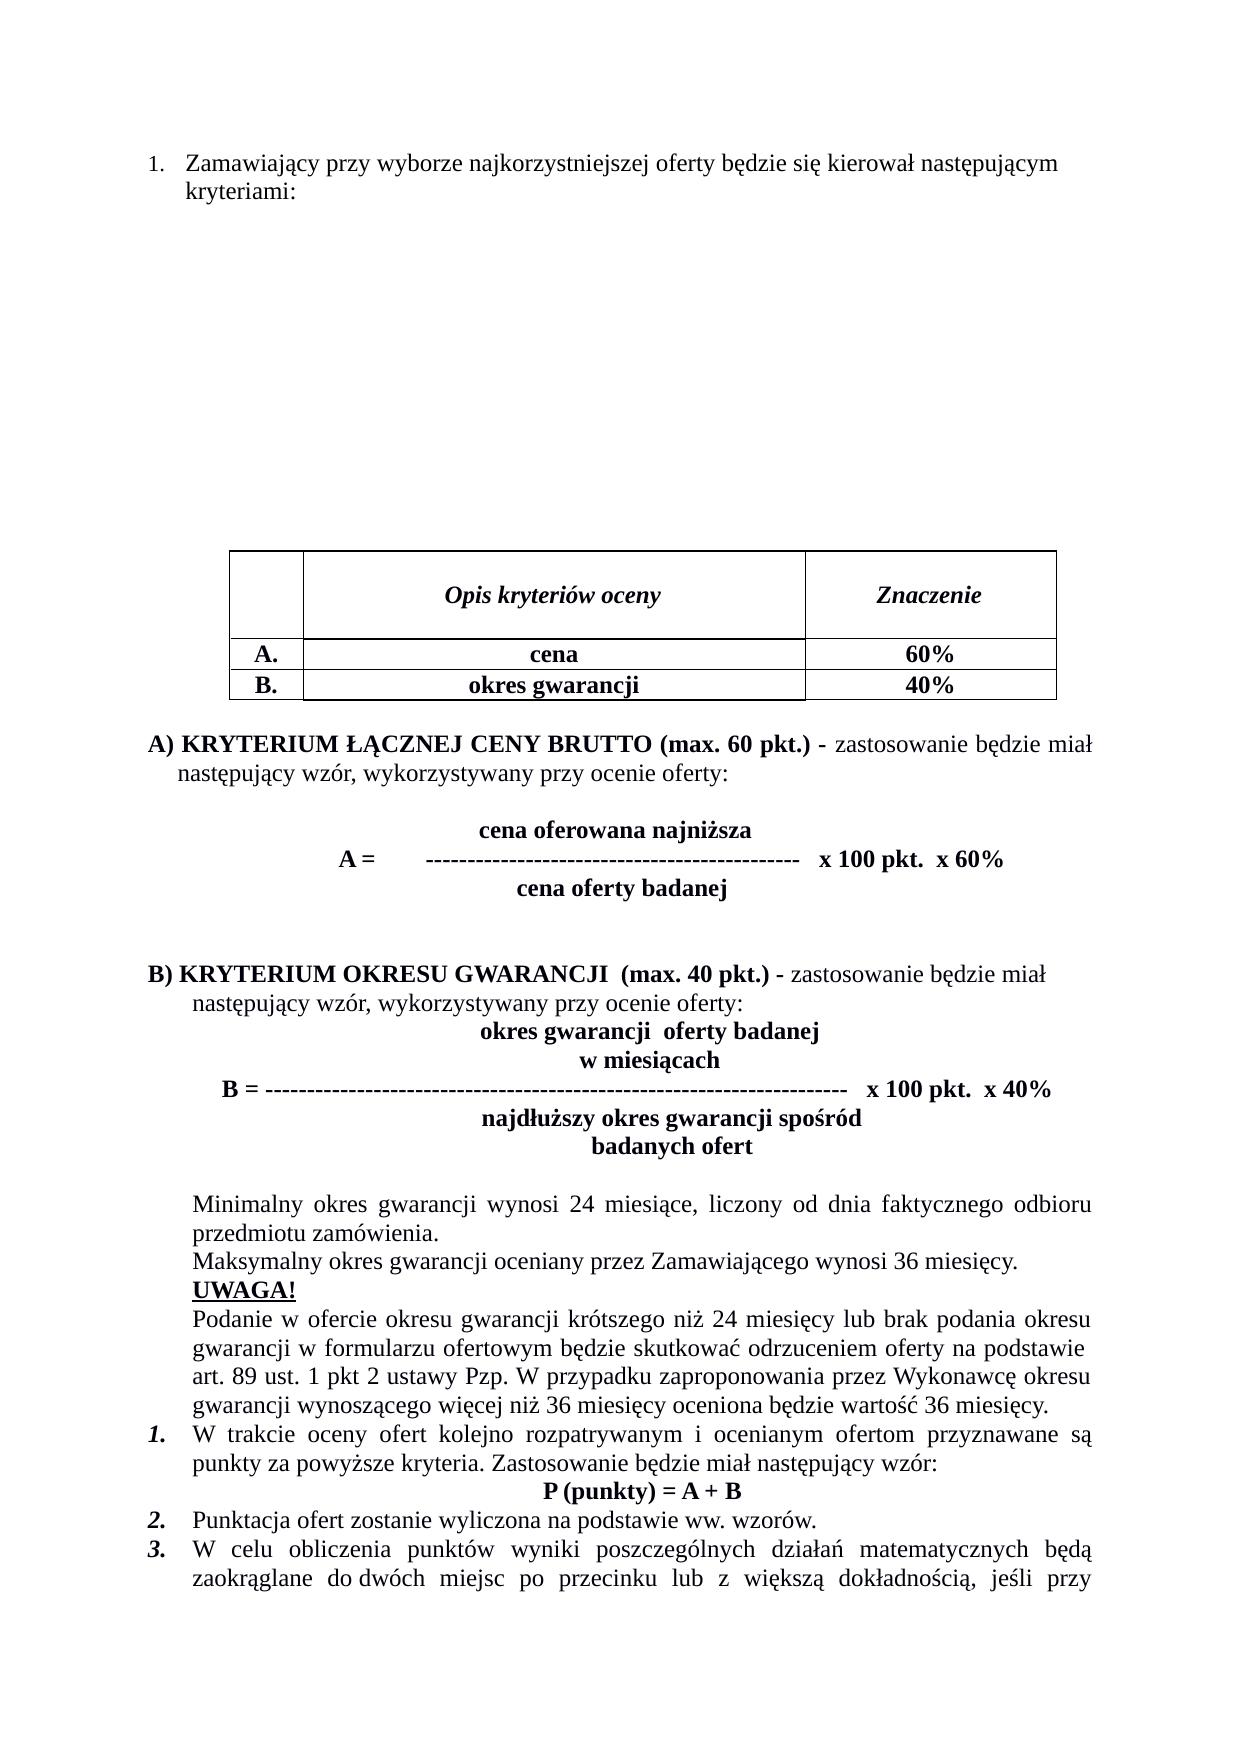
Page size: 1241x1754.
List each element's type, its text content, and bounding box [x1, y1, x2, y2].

text Minimalny okres gwarancji wynosi 24 miesiące, liczony od dnia faktycznego odbioru przedmiotu zamówienia. [192, 1189, 1092, 1246]
table_cell cena [304, 640, 805, 669]
table_header [230, 552, 303, 638]
text A = --------------------------------------------- x 100 pkt. x 60% [251, 844, 1092, 873]
text UWAGA! [192, 1275, 1092, 1304]
text w miesiącach [207, 1045, 1092, 1074]
text cena oferty badanej [251, 873, 1092, 901]
table_cell 40% [806, 670, 1056, 699]
text P (punkty) = A + B [192, 1476, 1092, 1505]
text Maksymalny okres gwarancji oceniany przez Zamawiającego wynosi 36 miesięcy. [192, 1246, 1092, 1275]
text A) KRYTERIUM ŁĄCZNEJ CENY BRUTTO (max. 60 pkt.) - zastosowanie będzie miał następujący wzór, wykorzystywany przy ocenie oferty: [148, 729, 1092, 787]
table_cell okres gwarancji [304, 670, 805, 699]
list W trakcie oceny ofert kolejno rozpatrywanym i ocenianym ofertom przyznawane są punkty za powyższe kryteria. Zastosowanie będzie miał następujący wzór: [148, 1419, 1092, 1476]
text cena oferowana najniższa [472, 815, 1092, 844]
table_header Opis kryteriów oceny [304, 552, 805, 638]
text B) KRYTERIUM OKRESU GWARANCJI (max. 40 pkt.) - zastosowanie będzie miał następujący wzór, wykorzystywany przy ocenie oferty: [148, 959, 1092, 1016]
text najdłuższy okres gwarancji spośród [251, 1103, 1092, 1131]
table_cell A. [230, 639, 303, 669]
list Punktacja ofert zostanie wyliczona na podstawie ww. wzorów. [148, 1505, 1092, 1534]
text badanych ofert [251, 1131, 1092, 1160]
text B = ---------------------------------------------------------------------- x 100 pkt. x 40% [222, 1074, 1092, 1103]
text Podanie w ofercie okresu gwarancji krótszego niż 24 miesięcy lub brak podania okresu gwarancji w formularzu ofertowym będzie skutkować odrzuceniem oferty na podstawie art. 89 ust. 1 pkt 2 ustawy Pzp. W przypadku zaproponowania przez Wykonawcę okresu gwarancji wynoszącego więcej niż 36 miesięcy oceniona będzie wartość 36 miesięcy. [192, 1304, 1092, 1419]
table_cell B. [230, 670, 303, 699]
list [148, 1534, 1092, 1591]
table_cell 60% [806, 639, 1056, 669]
table_header Znaczenie [806, 552, 1056, 638]
list Zamawiający przy wyborze najkorzystniejszej oferty będzie się kierował następującym kryteriami: [148, 148, 1092, 205]
text okres gwarancji oferty badanej [207, 1016, 1092, 1045]
